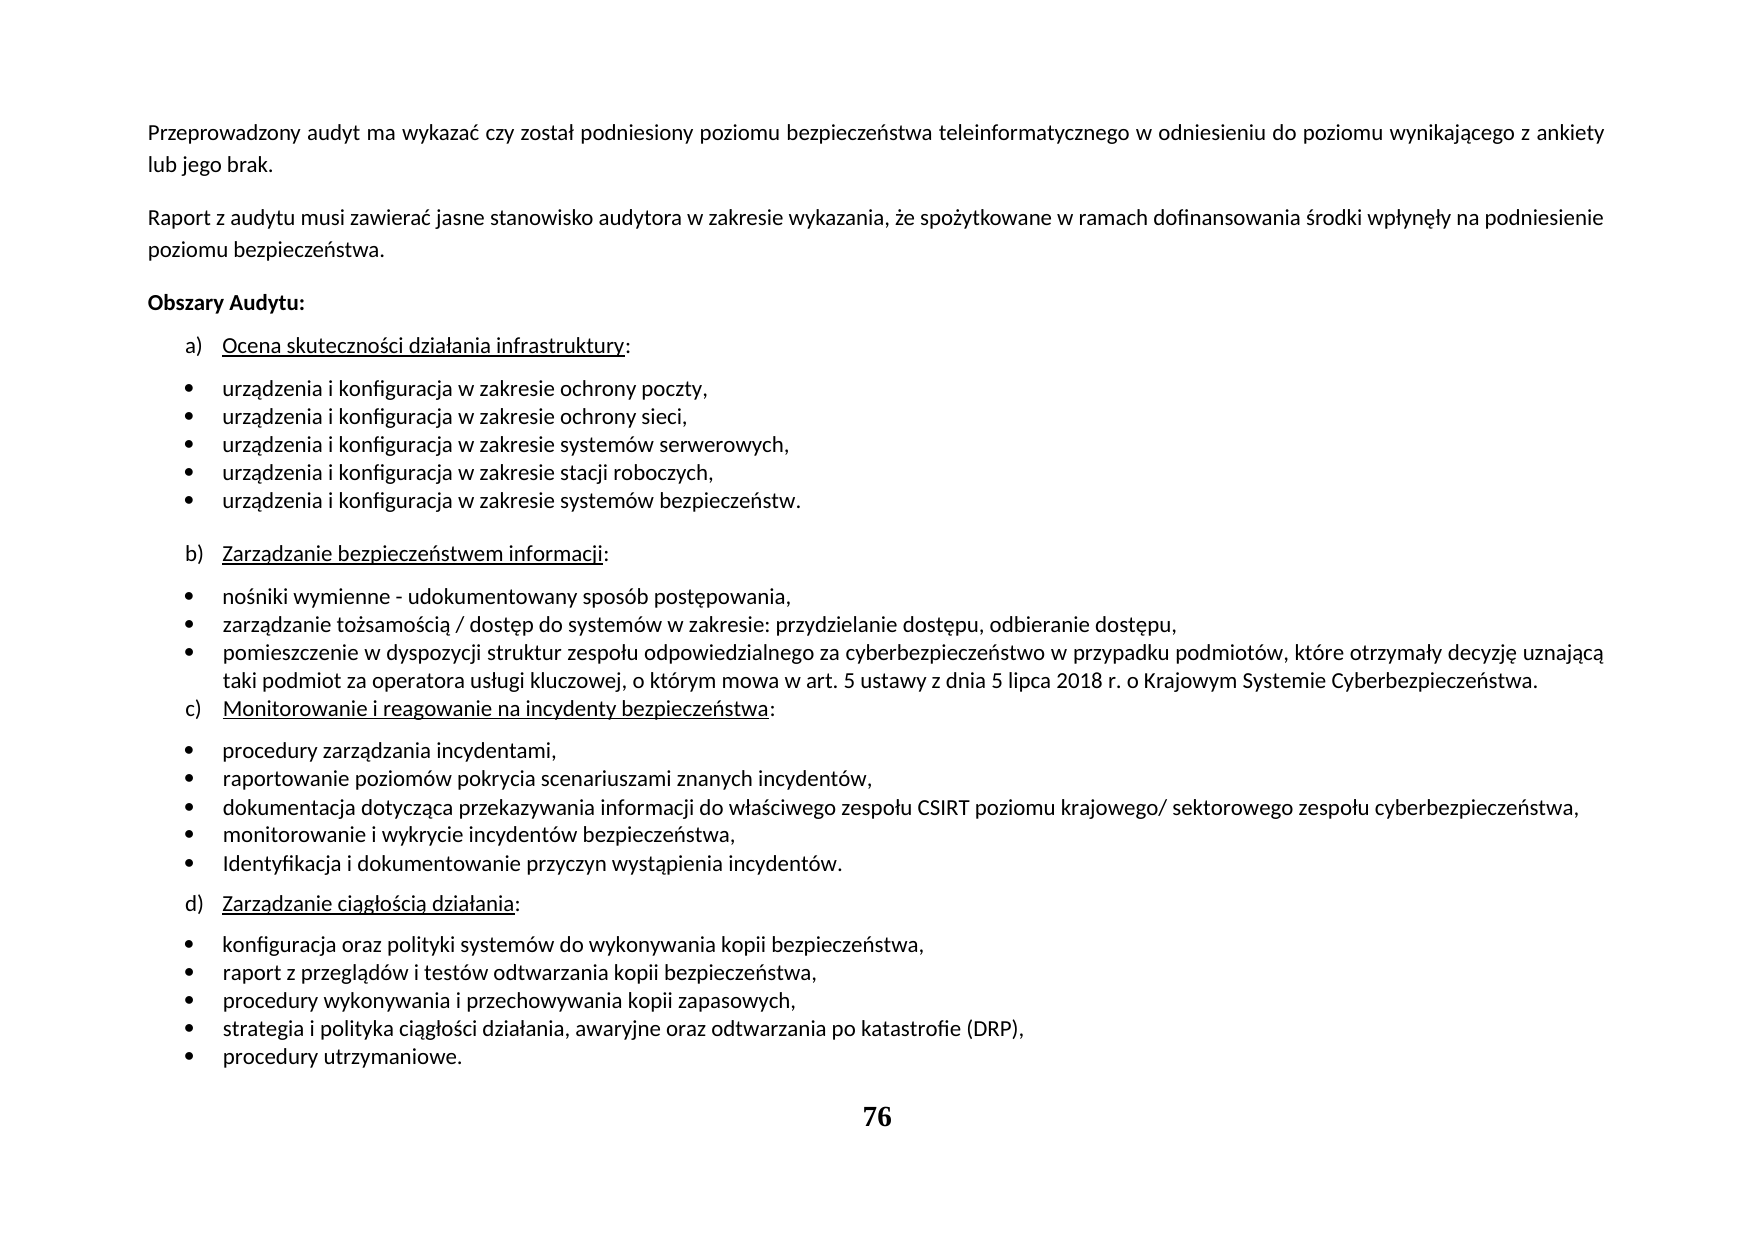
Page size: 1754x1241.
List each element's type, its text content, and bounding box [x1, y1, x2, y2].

list strategia i polityka ciągłości działania, awaryjne oraz odtwarzania po katastrofie (DRP), [185, 1014, 1606, 1042]
list procedury zarządzania incydentami, [185, 737, 1606, 764]
list procedury utrzymaniowe. [185, 1042, 1606, 1070]
list procedury wykonywania i przechowywania kopii zapasowych, [185, 986, 1606, 1014]
list urządzenia i konfiguracja w zakresie ochrony poczty, [185, 374, 1606, 402]
list Przeprowadzony audyt ma wykazać czy został podniesiony poziomu bezpieczeństwa teleinformatycznego w odniesieniu do poziomu wynikającego z ankiety lub jego brak. [148, 118, 1606, 178]
list monitorowanie i wykrycie incydentów bezpieczeństwa, [185, 821, 1606, 849]
list Raport z audytu musi zawierać jasne stanowisko audytora w zakresie wykazania, że spożytkowane w ramach dofinansowania środki wpłynęły na podniesienie poziomu bezpieczeństwa. [148, 203, 1606, 263]
list urządzenia i konfiguracja w zakresie systemów bezpieczeństw. [185, 486, 1606, 514]
list urządzenia i konfiguracja w zakresie systemów serwerowych, [185, 430, 1606, 458]
list Zarządzanie bezpieczeństwem informacji: [185, 539, 1606, 567]
list raport z przeglądów i testów odtwarzania kopii bezpieczeństwa, [185, 958, 1606, 986]
list Identyfikacja i dokumentowanie przyczyn wystąpienia incydentów. [185, 849, 1606, 877]
list konfiguracja oraz polityki systemów do wykonywania kopii bezpieczeństwa, [185, 930, 1606, 958]
list Ocena skuteczności działania infrastruktury: [185, 331, 1606, 359]
text Obszary Audytu: [148, 288, 1606, 317]
list urządzenia i konfiguracja w zakresie stacji roboczych, [185, 458, 1606, 486]
list dokumentacja dotycząca przekazywania informacji do właściwego zespołu CSIRT poziomu krajowego/ sektorowego zespołu cyberbezpieczeństwa, [185, 793, 1606, 821]
list nośniki wymienne - udokumentowany sposób postępowania, [185, 582, 1606, 610]
list urządzenia i konfiguracja w zakresie ochrony sieci, [185, 402, 1606, 430]
list pomieszczenie w dyspozycji struktur zespołu odpowiedzialnego za cyberbezpieczeństwo w przypadku podmiotów, które otrzymały decyzję uznającą taki podmiot za operatora usługi kluczowej, o którym mowa w art. 5 ustawy z dnia 5 lipca 2018 r. o Krajowym Systemie Cyberbezpieczeństwa. [185, 638, 1606, 694]
list Zarządzanie ciągłością działania: [185, 889, 1606, 917]
list zarządzanie tożsamością / dostęp do systemów w zakresie: przydzielanie dostępu, odbieranie dostępu, [185, 610, 1606, 638]
list raportowanie poziomów pokrycia scenariuszami znanych incydentów, [185, 764, 1606, 793]
list Monitorowanie i reagowanie na incydenty bezpieczeństwa: [185, 694, 1606, 722]
